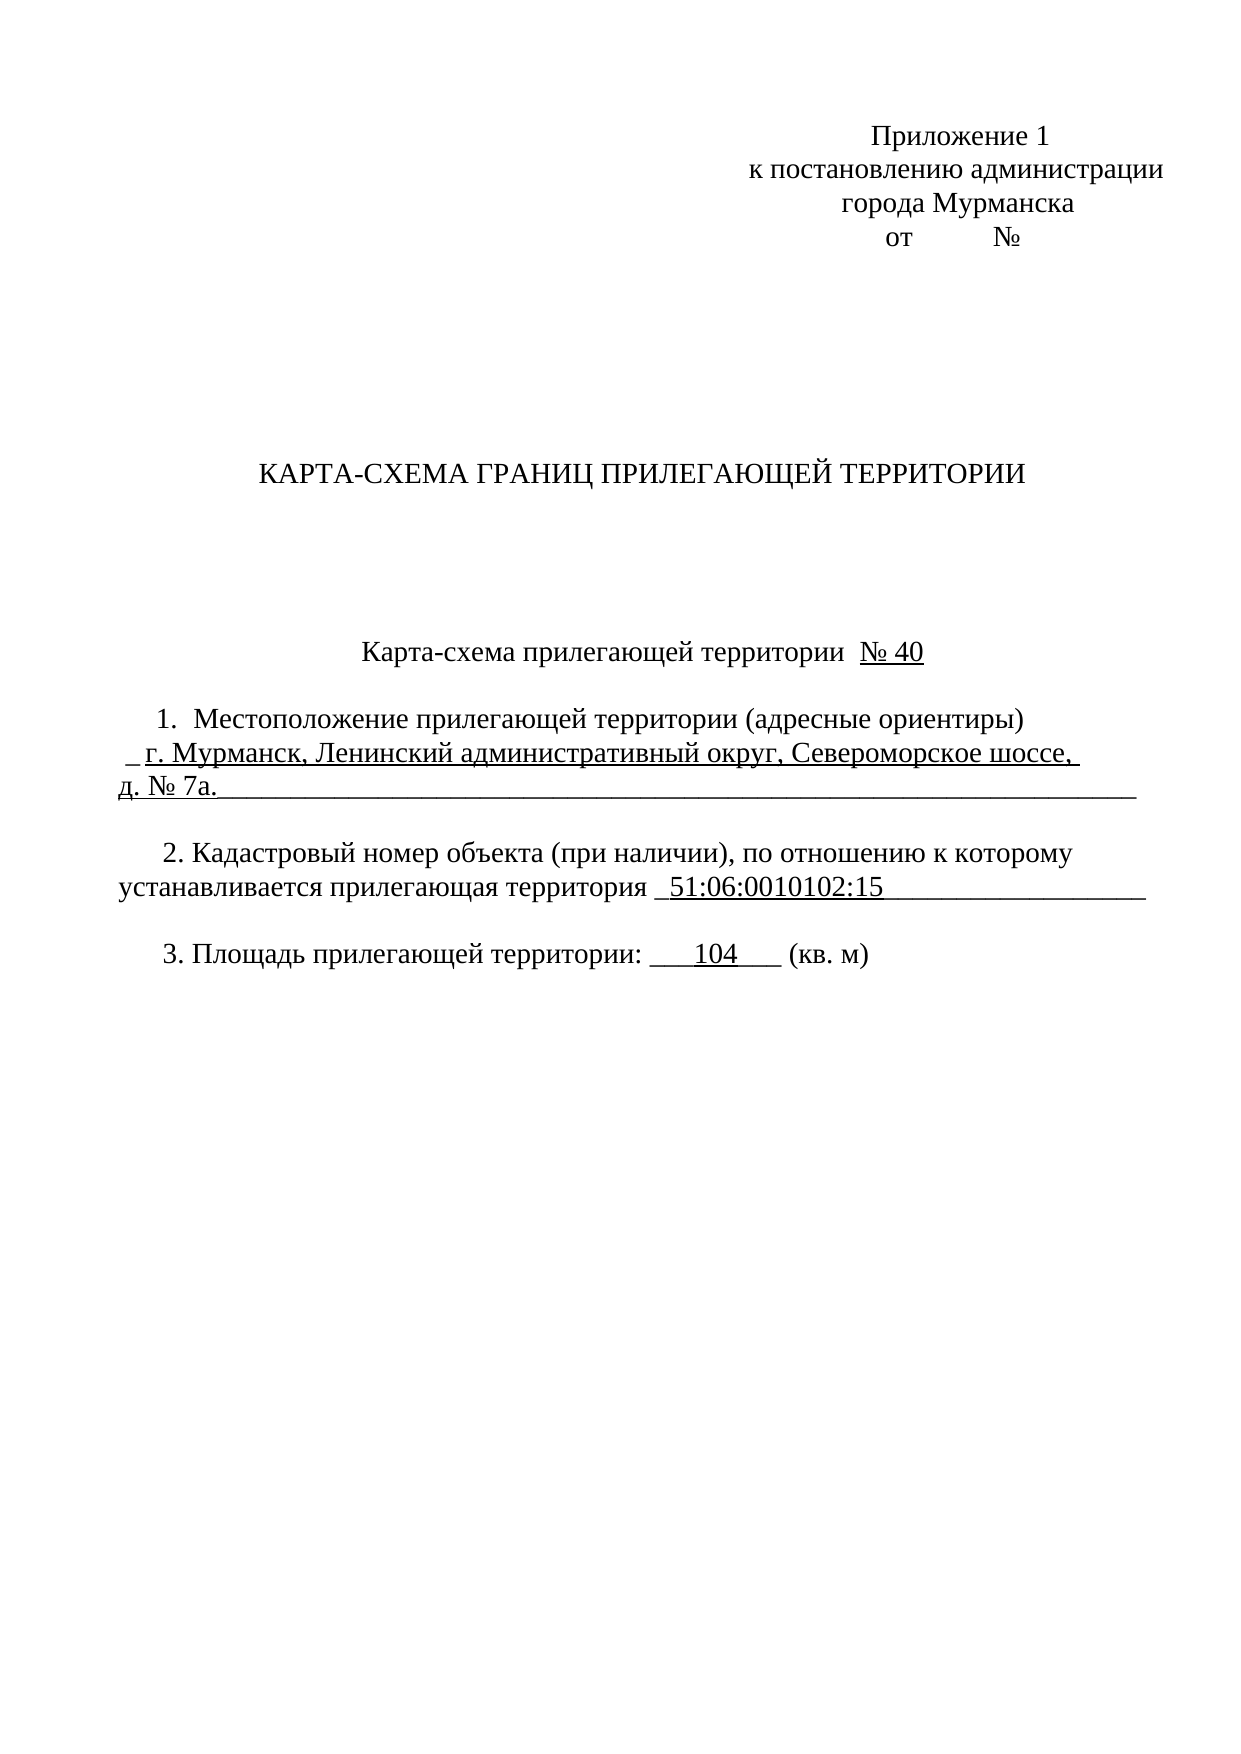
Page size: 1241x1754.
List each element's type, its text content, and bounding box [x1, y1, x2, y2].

text 2. Кадастровый номер объекта (при наличии), по отношению к которому устанавливается прилегающая территория _51:06:0010102:15__________________ [118, 836, 1167, 903]
text города Мурманска [812, 185, 1167, 219]
text от № [738, 219, 1167, 252]
text _ г. Мурманск, Ленинский административный округ, Североморское шоссе, д. № 7а._______________________________________________________________ [118, 735, 1167, 802]
list Местоположение прилегающей территории (адресные ориентиры) [156, 701, 1167, 735]
text Приложение 1 [812, 118, 1167, 152]
text КАРТА-СХЕМА ГРАНИЦ ПРИЛЕГАЮЩЕЙ ТЕРРИТОРИИ [118, 456, 1167, 490]
text 3. Площадь прилегающей территории: ___104___ (кв. м) [118, 936, 1167, 970]
text к постановлению администрации [738, 152, 1167, 185]
text Карта-схема прилегающей территории № 40 [118, 634, 1167, 668]
